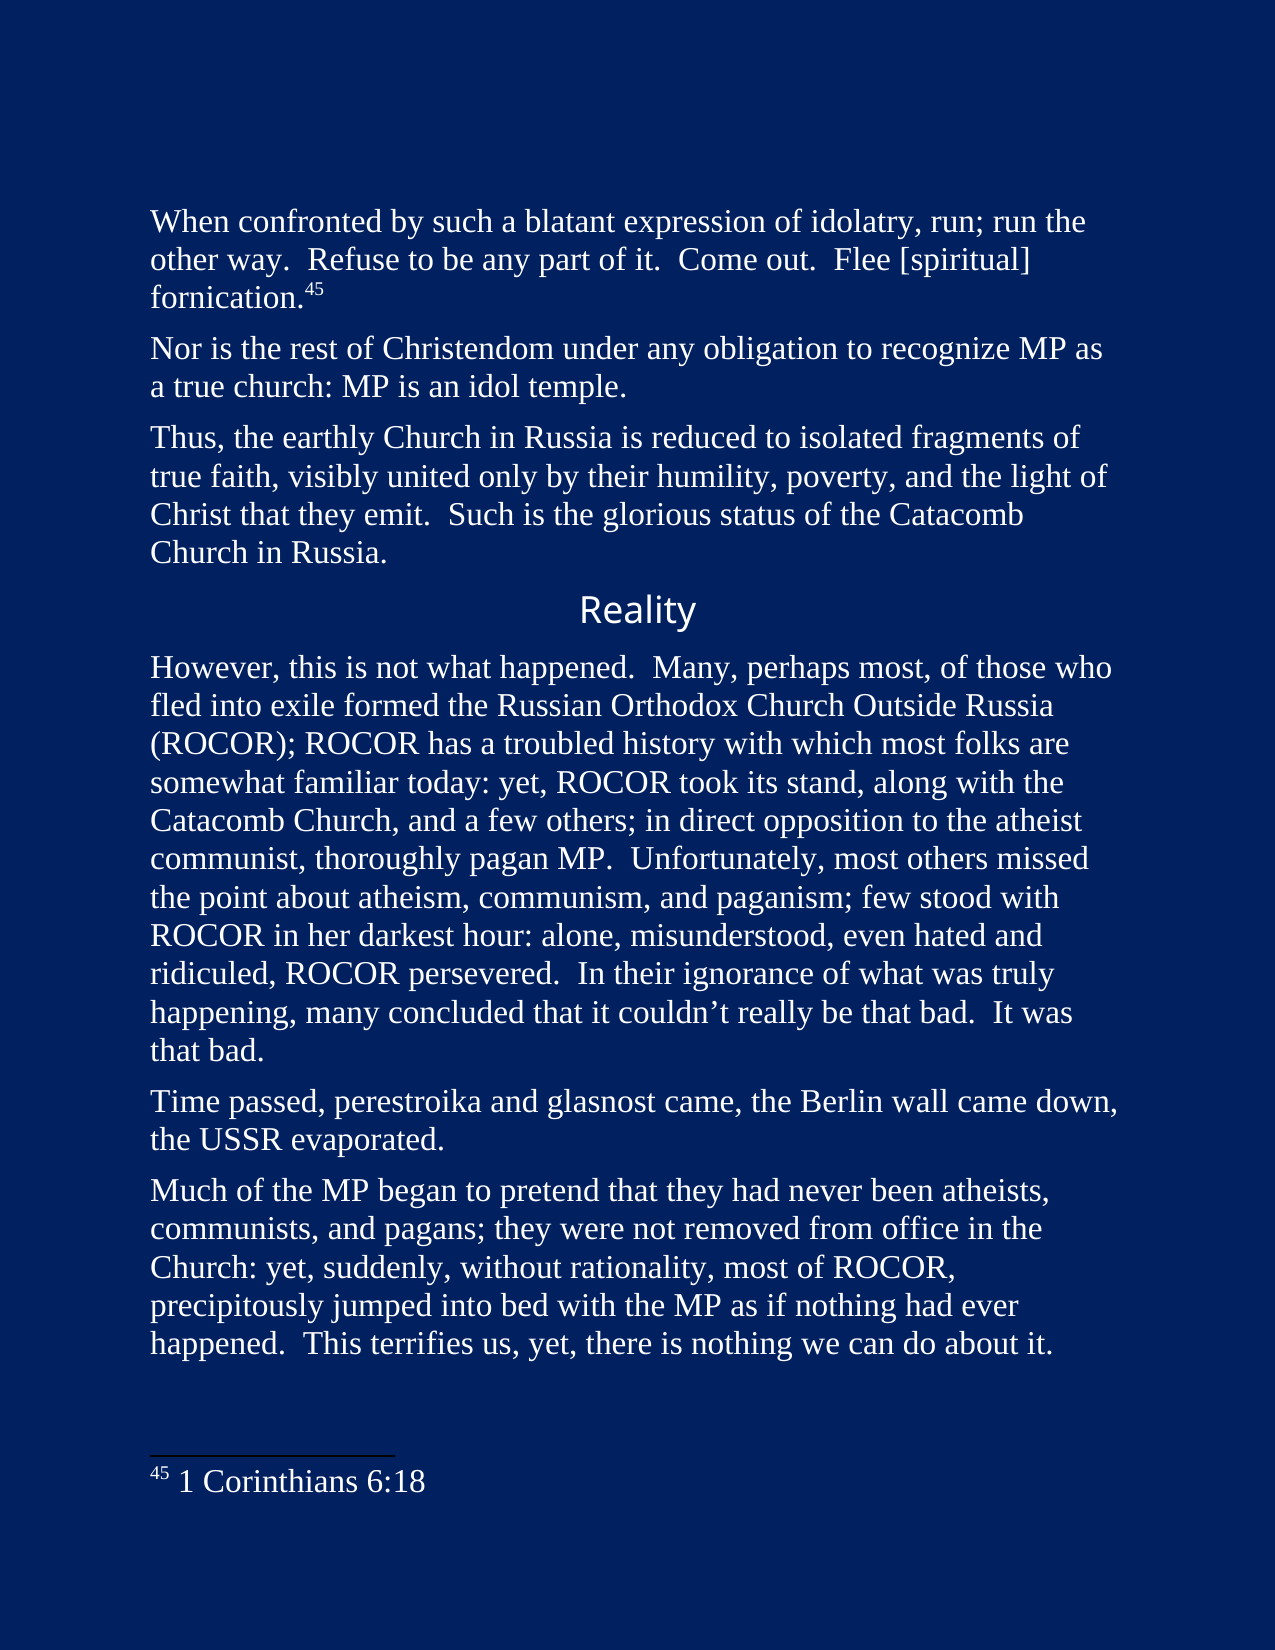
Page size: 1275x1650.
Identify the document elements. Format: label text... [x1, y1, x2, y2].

text Reality [150, 583, 1125, 634]
text Thus, the earthly Church in Russia is reduced to isolated fragments of true faith, visibly united only by their humility, poverty, and the light of Christ that they emit. Such is the glorious status of the Catacomb Church in Russia. [150, 417, 1125, 571]
text Time passed, perestroika and glasnost came, the Berlin wall came down, the USSR evaporated. [150, 1081, 1125, 1158]
text Much of the MP began to pretend that they had never been atheists, communists, and pagans; they were not removed from office in the Church: yet, suddenly, without rationality, most of ROCOR, precipitously jumped into bed with the MP as if nothing had ever happened. This terrifies us, yet, there is nothing we can do about it. [150, 1170, 1125, 1362]
text Nor is the rest of Christendom under any obligation to recognize MP as a true church: MP is an idol temple. [150, 328, 1125, 405]
text However, this is not what happened. Many, perhaps most, of those who fled into exile formed the Russian Orthodox Church Outside Russia (ROCOR); ROCOR has a troubled history with which most folks are somewhat familiar today: yet, ROCOR took its stand, along with the Catacomb Church, and a few others; in direct opposition to the atheist communist, thoroughly pagan MP. Unfortunately, most others missed the point about atheism, communism, and paganism; few stood with ROCOR in her darkest hour: alone, misunderstood, even hated and ridiculed, ROCOR persevered. In their ignorance of what was truly happening, many concluded that it couldn’t really be that bad. It was that bad. [150, 647, 1125, 1068]
text When confronted by such a blatant expression of idolatry, run; run the other way. Refuse to be any part of it. Come out. Flee [spiritual] fornication. [150, 201, 1125, 316]
